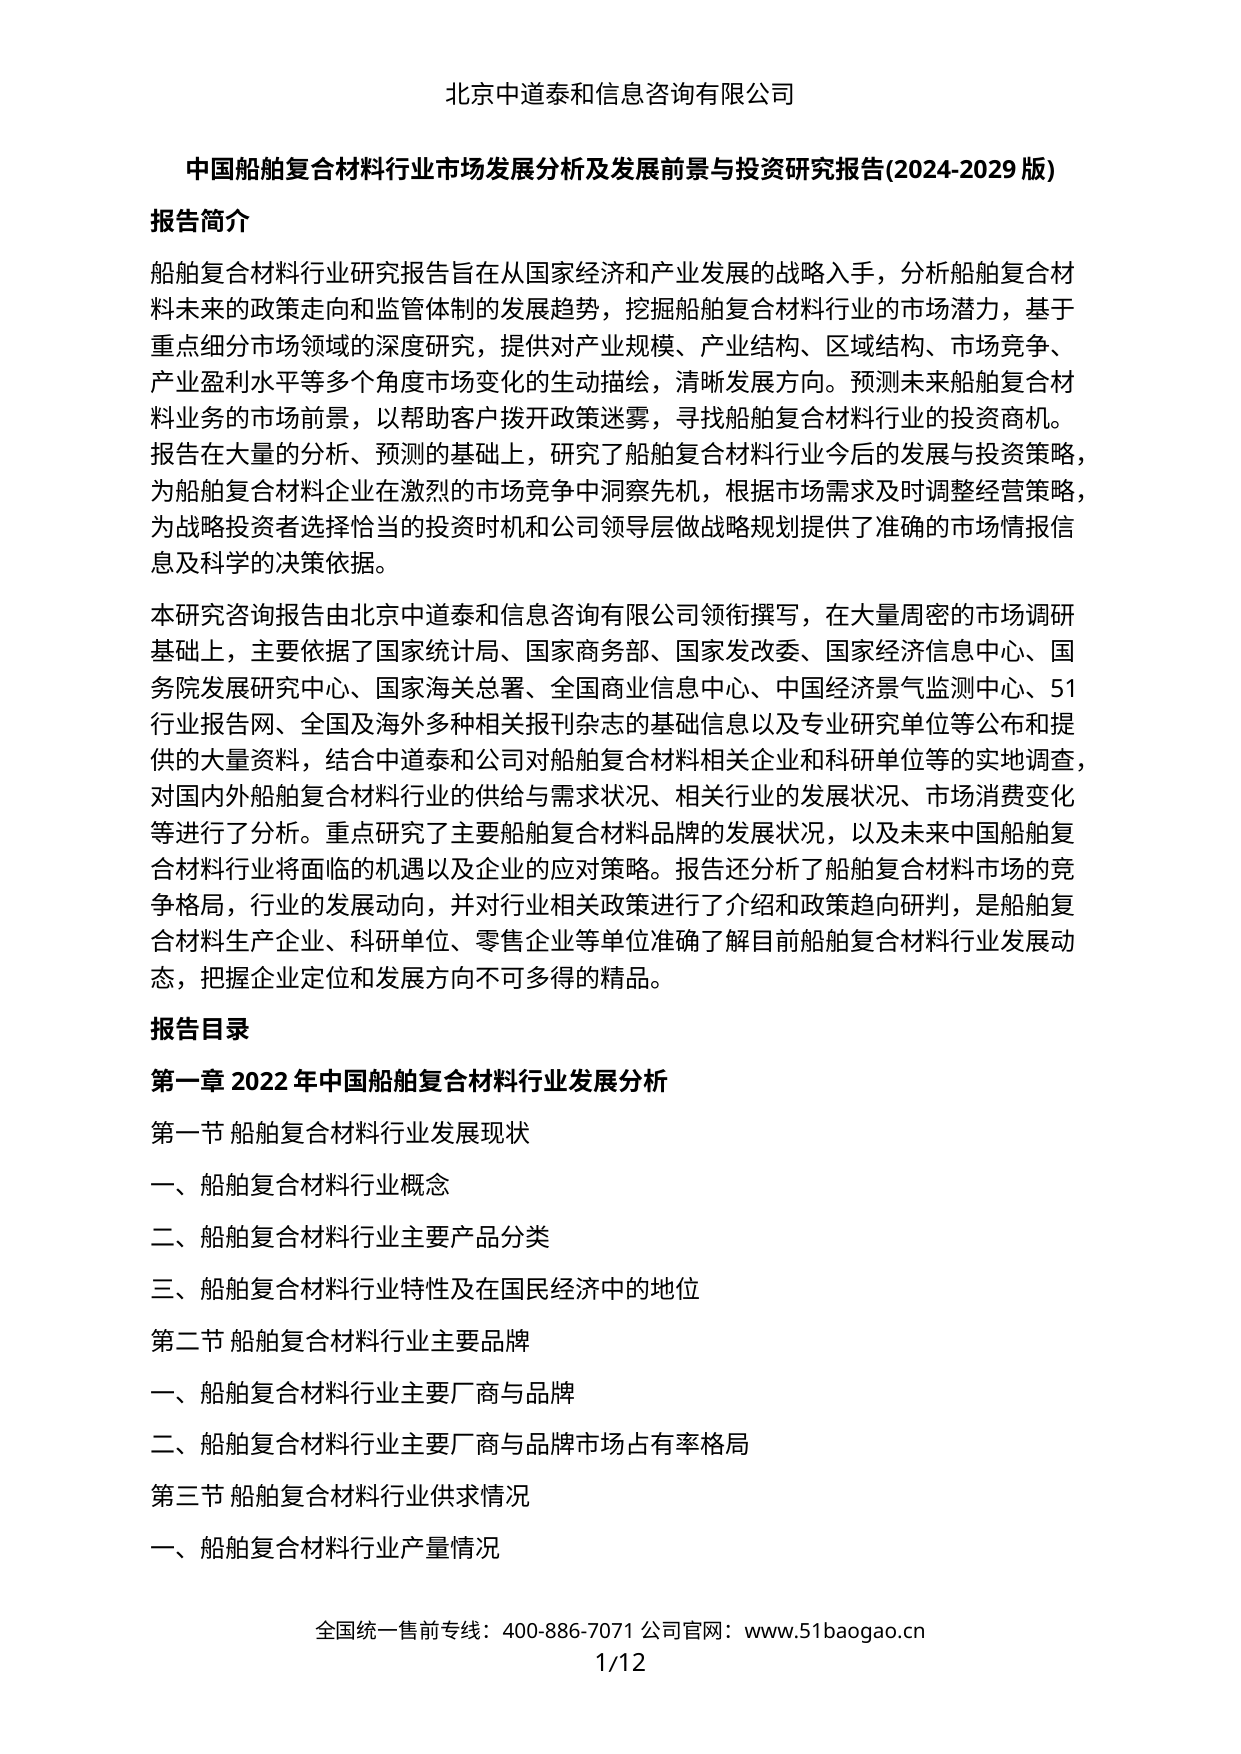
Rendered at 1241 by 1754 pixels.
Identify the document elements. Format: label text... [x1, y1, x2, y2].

text 本研究咨询报告由北京中道泰和信息咨询有限公司领衔撰写，在大量周密的市场调研基础上，主要依据了国家统计局、国家商务部、国家发改委、国家经济信息中心、国务院发展研究中心、国家海关总署、全国商业信息中心、中国经济景气监测中心、51行业报告网、全国及海外多种相关报刊杂志的基础信息以及专业研究单位等公布和提供的大量资料，结合中道泰和公司对船舶复合材料相关企业和科研单位等的实地调查，对国内外船舶复合材料行业的供给与需求状况、相关行业的发展状况、市场消费变化等进行了分析。重点研究了主要船舶复合材料品牌的发展状况，以及未来中国船舶复合材料行业将面临的机遇以及企业的应对策略。报告还分析了船舶复合材料市场的竞争格局，行业的发展动向，并对行业相关政策进行了介绍和政策趋向研判，是船舶复合材料生产企业、科研单位、零售企业等单位准确了解目前船舶复合材料行业发展动态，把握企业定位和发展方向不可多得的精品。 [150, 596, 1090, 994]
text 一、船舶复合材料行业产量情况 [150, 1529, 1090, 1565]
text 二、船舶复合材料行业主要厂商与品牌市场占有率格局 [150, 1425, 1090, 1461]
text 第一节 船舶复合材料行业发展现状 [150, 1114, 1090, 1150]
text 中国船舶复合材料行业市场发展分析及发展前景与投资研究报告(2024-2029版) [150, 150, 1090, 186]
text 三、船舶复合材料行业特性及在国民经济中的地位 [150, 1269, 1090, 1306]
text 二、船舶复合材料行业主要产品分类 [150, 1217, 1090, 1254]
text 第二节 船舶复合材料行业主要品牌 [150, 1321, 1090, 1357]
text 报告目录 [150, 1010, 1090, 1046]
text 第三节 船舶复合材料行业供求情况 [150, 1477, 1090, 1513]
text 报告简介 [150, 202, 1090, 238]
text 一、船舶复合材料行业主要厂商与品牌 [150, 1373, 1090, 1409]
text 船舶复合材料行业研究报告旨在从国家经济和产业发展的战略入手，分析船舶复合材料未来的政策走向和监管体制的发展趋势，挖掘船舶复合材料行业的市场潜力，基于重点细分市场领域的深度研究，提供对产业规模、产业结构、区域结构、市场竞争、产业盈利水平等多个角度市场变化的生动描绘，清晰发展方向。预测未来船舶复合材料业务的市场前景，以帮助客户拨开政策迷雾，寻找船舶复合材料行业的投资商机。报告在大量的分析、预测的基础上，研究了船舶复合材料行业今后的发展与投资策略，为船舶复合材料企业在激烈的市场竞争中洞察先机，根据市场需求及时调整经营策略，为战略投资者选择恰当的投资时机和公司领导层做战略规划提供了准确的市场情报信息及科学的决策依据。 [150, 254, 1090, 580]
text 第一章 2022年中国船舶复合材料行业发展分析 [150, 1062, 1090, 1098]
text 一、船舶复合材料行业概念 [150, 1166, 1090, 1202]
